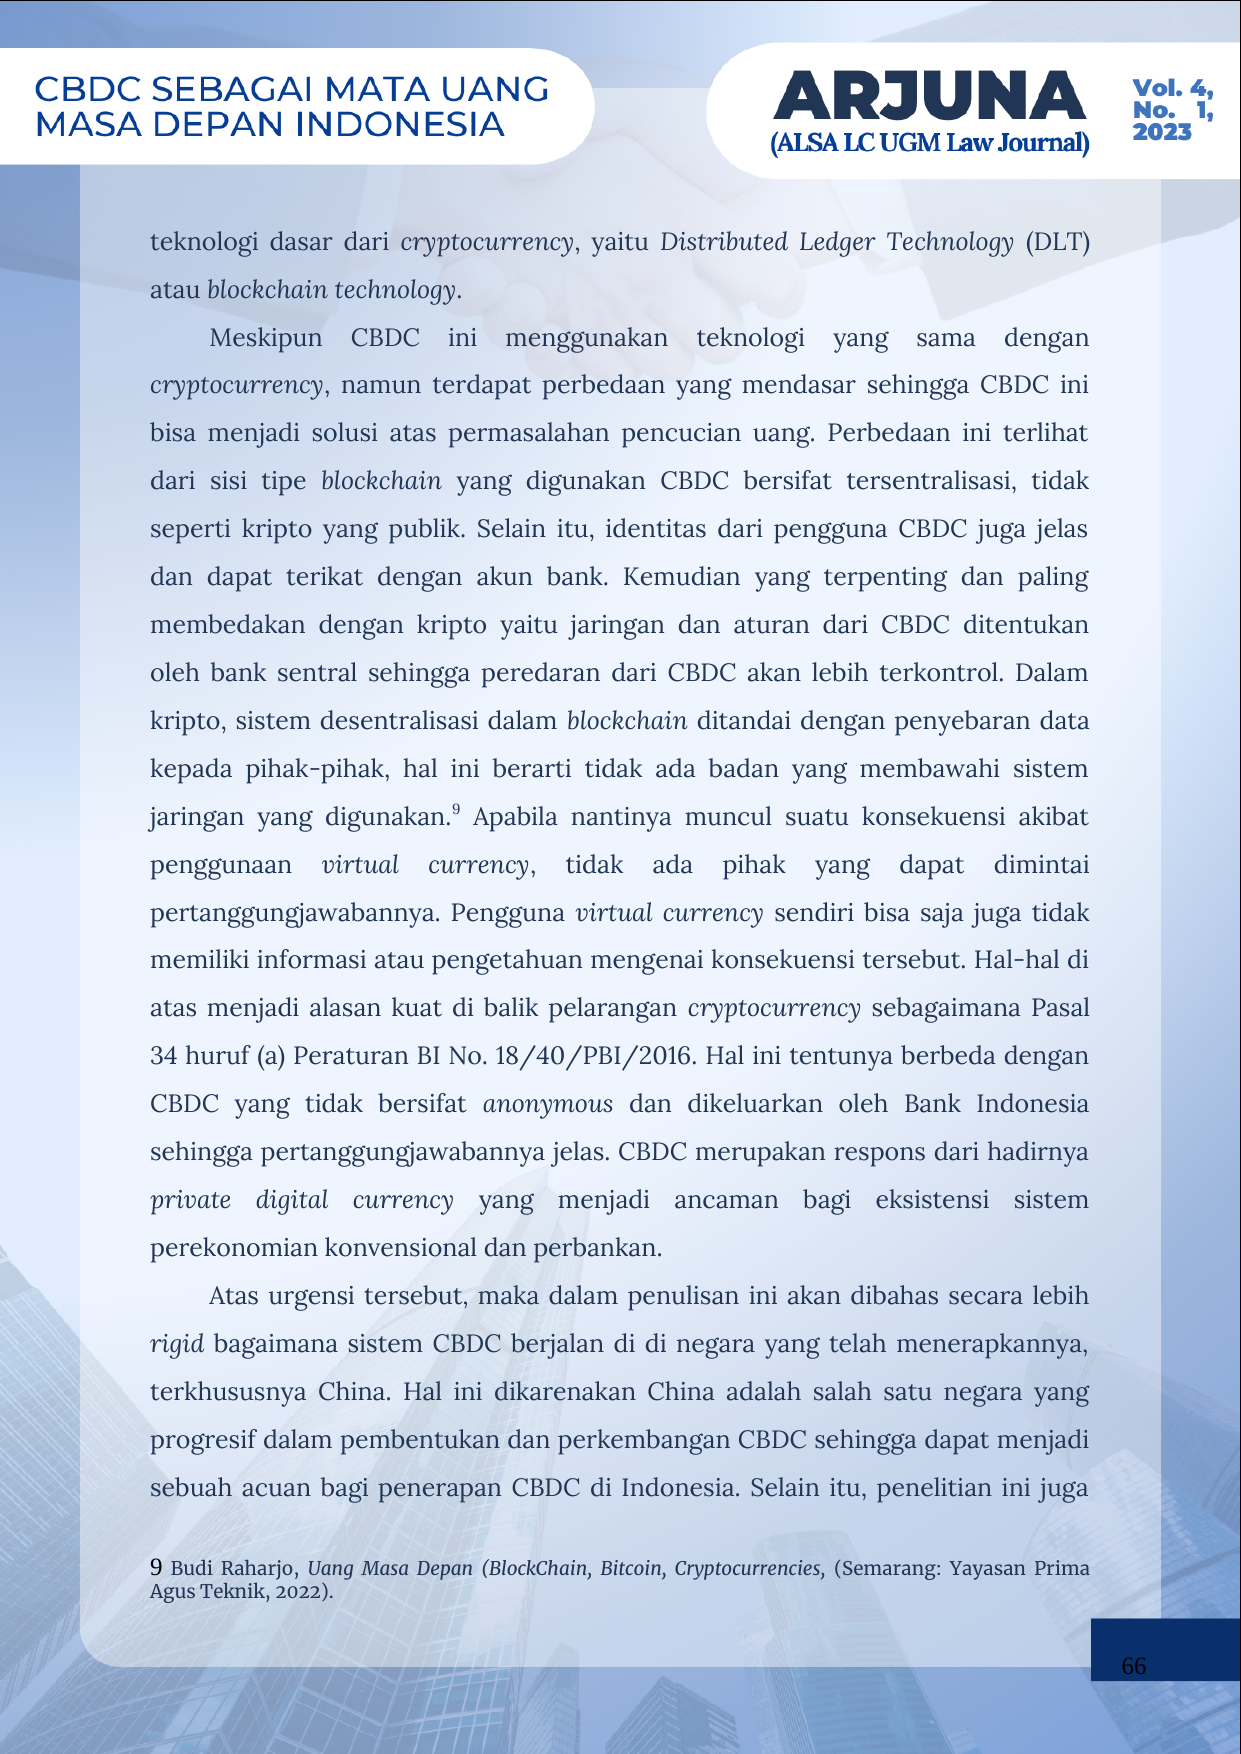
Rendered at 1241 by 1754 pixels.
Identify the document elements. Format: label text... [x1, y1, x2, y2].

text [150, 1279, 1090, 1503]
picture [0, 1, 1240, 1754]
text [150, 225, 1090, 305]
text Meskipun CBDC ini menggunakan teknologi yang sama dengan cryptocurrency, namun terdapat perbedaan yang mendasar sehingga CBDC ini bisa menjadi solusi atas permasalahan pencucian uang. Perbedaan ini terlihat dari sisi tipe blockchain yang digunakan CBDC bersifat tersentralisasi, tidak seperti kripto yang publik. Selain itu, identitas dari pengguna CBDC juga jelas dan dapat terikat dengan akun bank. Kemudian yang terpenting dan paling membedakan dengan kripto yaitu jaringan dan aturan dari CBDC ditentukan oleh bank sentral sehingga peredaran dari CBDC akan lebih terkontrol. Dalam kripto, sistem desentralisasi dalam blockchain ditandai dengan penyebaran data kepada pihak-pihak, hal ini berarti tidak ada badan yang membawahi sistem jaringan yang digunakan. Apabila nantinya muncul suatu konsekuensi akibat penggunaan virtual currency, tidak ada pihak yang dapat dimintai pertanggungjawabannya. Pengguna virtual currency sendiri bisa saja juga tidak memiliki informasi atau pengetahuan mengenai konsekuensi tersebut. Hal-hal di atas menjadi alasan kuat di balik pelarangan cryptocurrency sebagaimana Pasal 34 huruf (a) Peraturan BI No. 18/40/PBI/2016. Hal ini tentunya berbeda dengan CBDC yang tidak bersifat anonymous dan dikeluarkan oleh Bank Indonesia sehingga pertanggungjawabannya jelas. CBDC merupakan respons dari hadirnya private digital currency yang menjadi ancaman bagi eksistensi sistem perekonomian konvensional dan perbankan. [150, 321, 1090, 1263]
